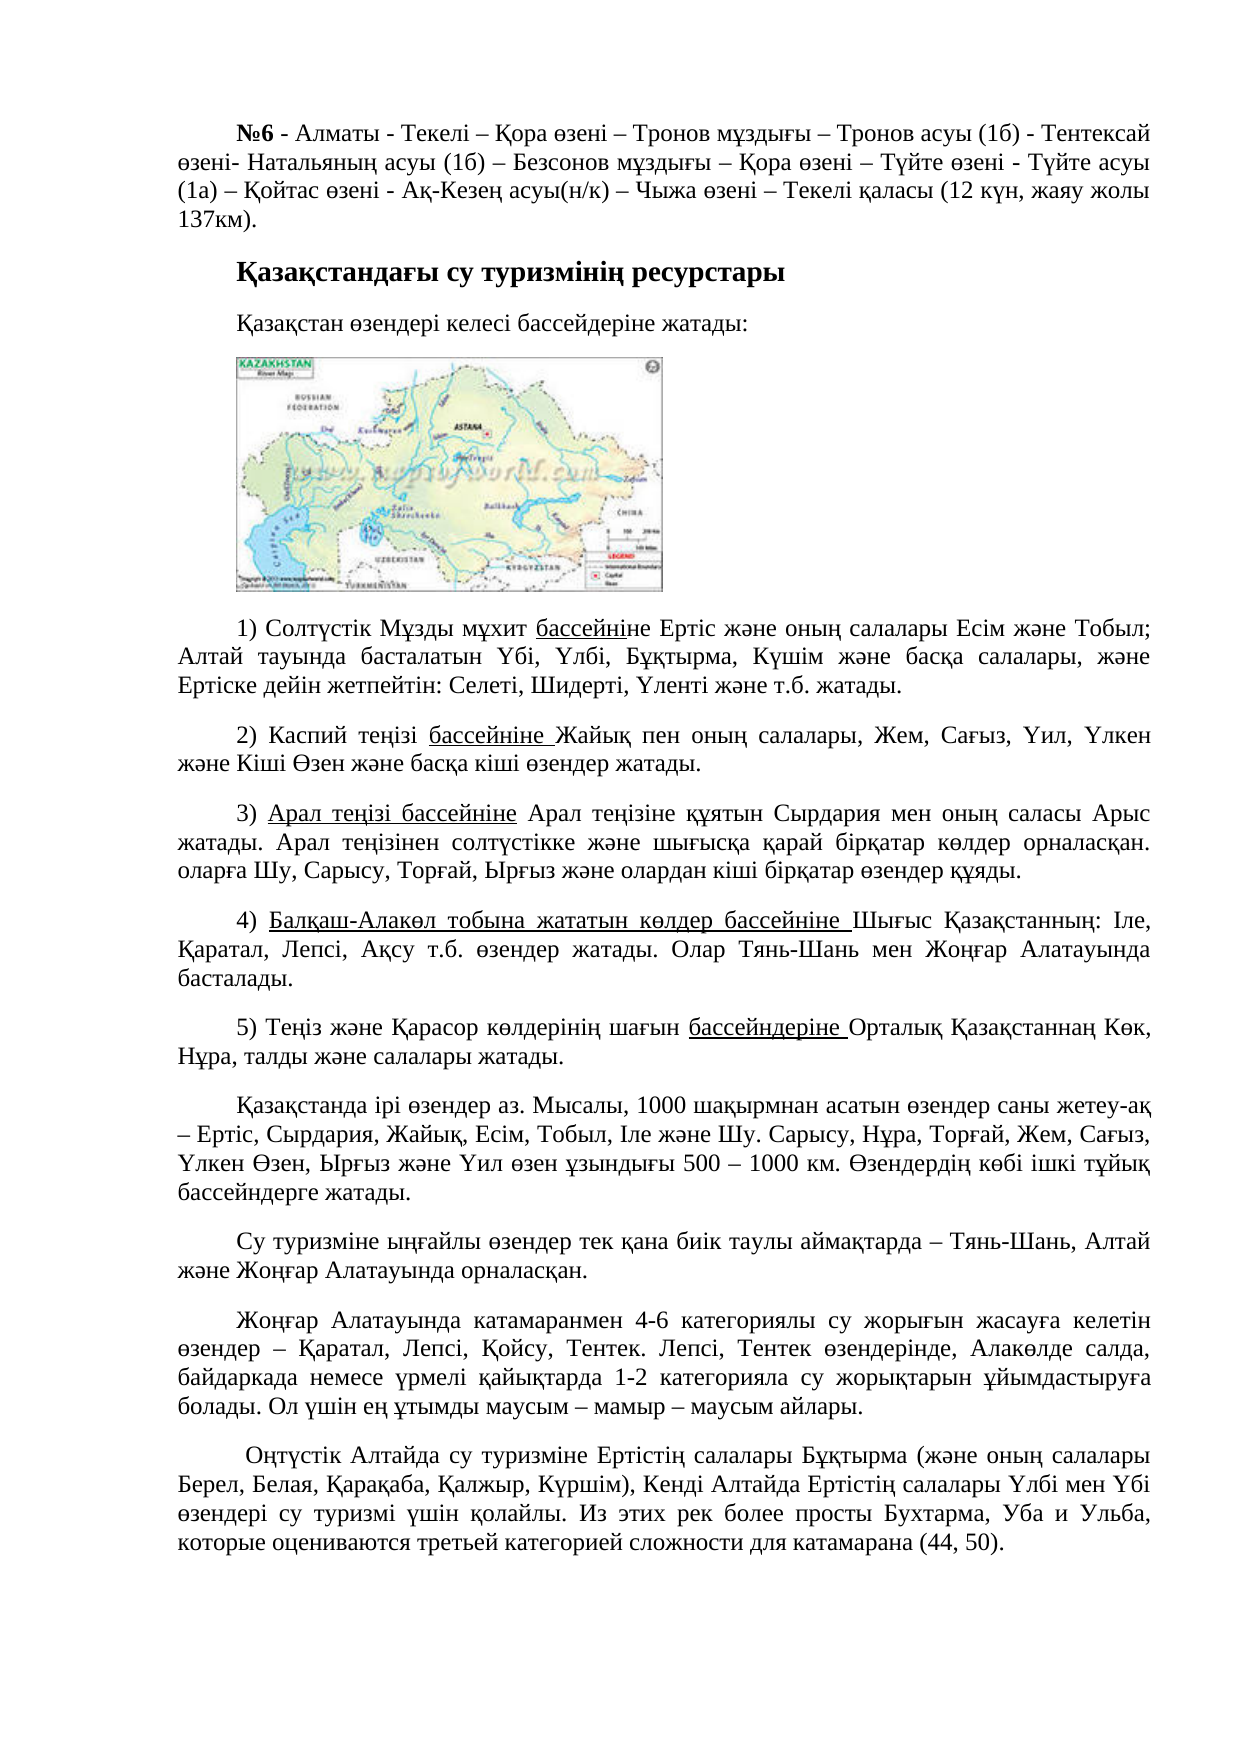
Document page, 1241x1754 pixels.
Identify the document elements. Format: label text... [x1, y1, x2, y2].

text 5) Теңіз және Қарасор көлдерінің шағын бассейндеріне Орталық Қазақстаннаң Көк, Нұра, талды және салалары жатады. [177, 1012, 1152, 1070]
text Су туризміне ыңғайлы өзендер тек қана биік таулы аймақтарда – Тянь-Шань, Алтай және Жоңғар Алатауында орналасқан. [177, 1226, 1152, 1284]
text 3) Арал теңізі бассейніне Арал теңізіне құятын Сырдария мен оның саласы Арыс жатады. Арал теңізінен солтүстікке және шығысқа қарай бірқатар көлдер орналасқан. оларға Шу, Сарысу, Торғай, Ырғыз және олардан кіші бірқатар өзендер құяды. [177, 798, 1152, 884]
picture [236, 357, 663, 592]
text Оңтүстік Алтайда су туризміне Ертістің салалары Бұқтырма (және оның салалары Берел, Белая, Қарақаба, Қалжыр, Күршім), Кенді Алтайда Ертістің салалары Үлбі мен Үбі өзендері су туризмі үшін қолайлы. Из этих рек более просты Бухтарма, Уба и Ульба, которые оцениваются третьей категорией сложности для катамарана (44, 50). [177, 1441, 1152, 1556]
text 1) Солтүстік Мұзды мұхит бассейніне Ертіс және оның салалары Есім және Тобыл; Алтай тауында басталатын Үбі, Үлбі, Бұқтырма, Күшім және басқа салалары, және Ертіске дейін жетпейтін: Селеті, Шидерті, Үленті және т.б. жатады. [177, 613, 1152, 699]
text Жоңғар Алатауында катамаранмен 4-6 категориялы су жорығын жасауға келетін өзендер – Қаратал, Лепсі, Қойсу, Тентек. Лепсі, Тентек өзендерінде, Алакөлде салда, байдаркада немесе үрмелі қайықтарда 1-2 категорияла су жорықтарын ұйымдастыруға болады. Ол үшін ең ұтымды маусым – мамыр – маусым айлары. [177, 1305, 1152, 1420]
text Қазақстан өзендері келесі бассейдеріне жатады: [177, 308, 1152, 337]
text 4) Балқаш-Алакөл тобына жататын көлдер бассейніне Шығыс Қазақстанның: Іле, Қаратал, Лепсі, Ақсу т.б. өзендер жатады. Олар Тянь-Шань мен Жоңғар Алатауында басталады. [177, 905, 1152, 991]
text №6 - Алматы - Текелі – Қора өзені – Тронов мұздығы – Тронов асуы (1б) - Тентексай өзені- Натальяның асуы (1б) – Безсонов мұздығы – Қора өзені – Түйте өзені - Түйте асуы (1а) – Қойтас өзені - Ақ-Кезең асуы(н/к) – Чыжа өзені – Текелі қаласы (12 күн, жаяу жолы 137км). [177, 118, 1152, 233]
text Қазақстанда ірі өзендер аз. Мысалы, 1000 шақырмнан асатын өзендер саны жетеу-ақ – Ертіс, Сырдария, Жайық, Есім, Тобыл, Іле және Шу. Сарысу, Нұра, Торғай, Жем, Сағыз, Үлкен Өзен, Ырғыз және Үил өзен ұзындығы 500 – 1000 км. Өзендердің көбі ішкі тұйық бассейндерге жатады. [177, 1091, 1152, 1206]
text 2) Каспий теңізі бассейніне Жайық пен оның салалары, Жем, Сағыз, Үил, Үлкен және Кіші Өзен және басқа кіші өзендер жатады. [177, 720, 1152, 777]
text Қазақстандағы су туризмінің ресурстары [177, 254, 1152, 287]
